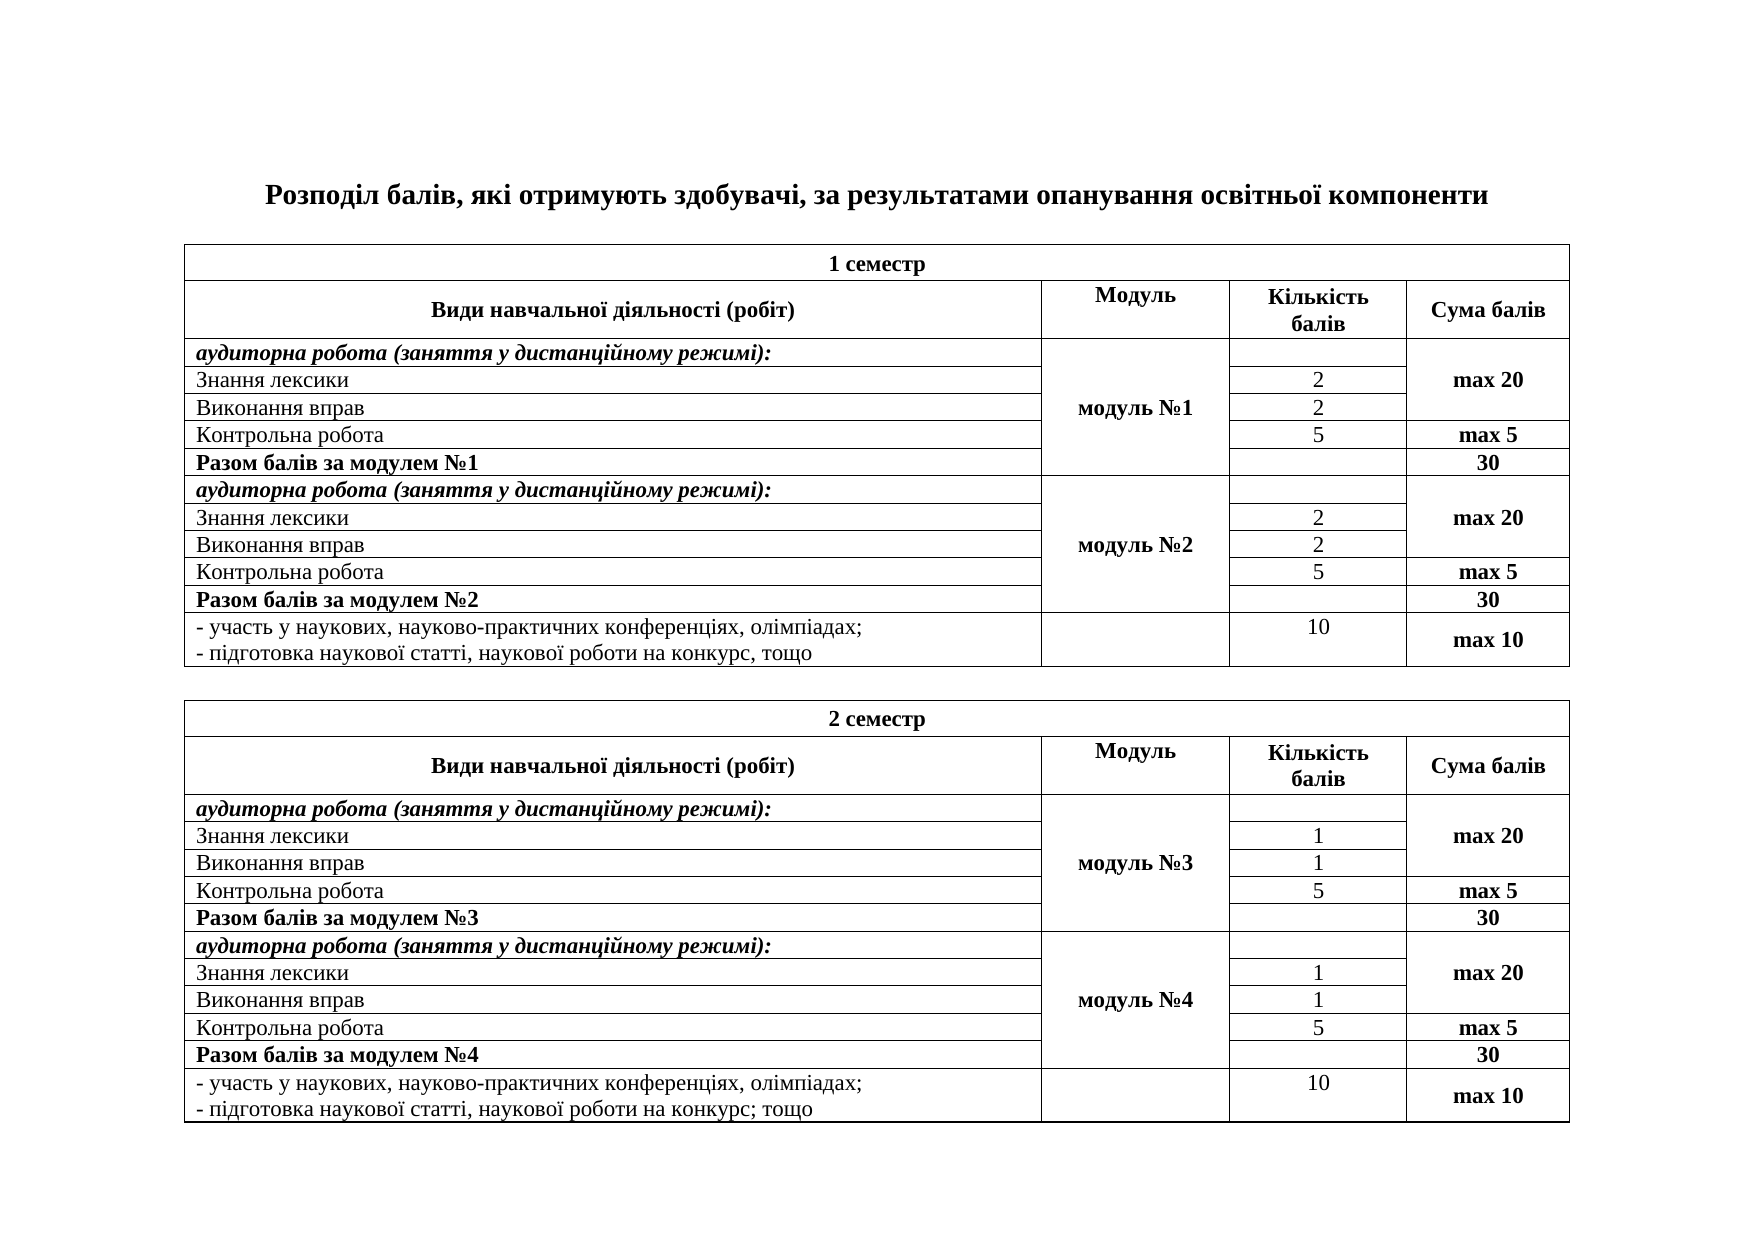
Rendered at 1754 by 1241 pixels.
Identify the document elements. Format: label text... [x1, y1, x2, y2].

table_cell Модуль [1042, 281, 1229, 338]
table_cell 1 [1230, 822, 1406, 848]
table_cell Сума балів [1407, 281, 1569, 338]
table_cell max 5 [1407, 558, 1569, 585]
table_cell [1230, 449, 1406, 475]
table_cell Виконання вправ [185, 531, 1041, 557]
table_cell Разом балів за модулем №4 [185, 1041, 1041, 1068]
table_cell - участь у наукових, науково-практичних конференціях, олімпіадах; - підготовка наукової статті, наукової роботи на конкурс; тощо [185, 1069, 1041, 1121]
table_cell [1230, 586, 1406, 612]
table_cell max 5 [1407, 1014, 1569, 1040]
table_cell Виконання вправ [185, 850, 1041, 876]
table_cell модуль №4 [1042, 932, 1229, 1068]
table_cell [1042, 1069, 1229, 1121]
table_cell Кількість балів [1230, 281, 1406, 338]
table_cell Види навчальної діяльності (робіт) [185, 281, 1041, 338]
table_header 2 семестр [185, 701, 1569, 736]
table_cell max 20 [1407, 795, 1569, 876]
table_cell Контрольна робота [185, 1014, 1041, 1040]
table_cell max 10 [1407, 1069, 1569, 1121]
table_cell [1230, 795, 1406, 821]
table_cell 2 [1230, 504, 1406, 530]
table_cell [1230, 904, 1406, 931]
table_cell Разом балів за модулем №1 [185, 449, 1041, 475]
table_cell Модуль [1042, 737, 1229, 794]
table_cell Знання лексики [185, 959, 1041, 985]
table_cell аудиторна робота (заняття у дистанційному режимі): [185, 339, 1041, 366]
table_cell 30 [1407, 1041, 1569, 1068]
table_cell [1230, 339, 1406, 366]
table_cell Разом балів за модулем №3 [185, 904, 1041, 931]
table_cell 1 [1230, 850, 1406, 876]
table_cell аудиторна робота (заняття у дистанційному режимі): [185, 932, 1041, 958]
table_header 1 семестр [185, 245, 1569, 280]
table_cell - участь у наукових, науково-практичних конференціях, олімпіадах; - підготовка наукової статті, наукової роботи на конкурс, тощо [185, 613, 1041, 666]
table_cell модуль №3 [1042, 795, 1229, 931]
table_cell 5 [1230, 1014, 1406, 1040]
table_cell Разом балів за модулем №2 [185, 586, 1041, 612]
table_cell модуль №1 [1042, 339, 1229, 475]
table_cell [1230, 1041, 1406, 1068]
table_cell 5 [1230, 877, 1406, 903]
table_cell 30 [1407, 449, 1569, 475]
table_cell max 10 [1407, 613, 1569, 666]
table_cell 10 [1230, 613, 1406, 666]
table_cell Виконання вправ [185, 394, 1041, 420]
table_cell [1230, 476, 1406, 502]
table_cell Знання лексики [185, 504, 1041, 530]
table_cell [1042, 613, 1229, 666]
table_cell Кількість балів [1230, 737, 1406, 794]
table_cell Контрольна робота [185, 421, 1041, 448]
table_cell аудиторна робота (заняття у дистанційному режимі): [185, 795, 1041, 821]
table_cell 2 [1230, 367, 1406, 393]
table_cell модуль №2 [1042, 476, 1229, 612]
table_cell 2 [1230, 531, 1406, 557]
table_cell Види навчальної діяльності (робіт) [185, 737, 1041, 794]
text Розподіл балів, які отримують здобувачі, за результатами опанування освітньої компоненти [118, 177, 1636, 211]
table_cell max 20 [1407, 932, 1569, 1013]
table_cell Сума балів [1407, 737, 1569, 794]
table_cell 30 [1407, 904, 1569, 931]
table_cell Виконання вправ [185, 986, 1041, 1013]
table_cell 1 [1230, 986, 1406, 1013]
table_cell max 20 [1407, 476, 1569, 557]
table_cell 30 [1407, 586, 1569, 612]
table_cell Контрольна робота [185, 877, 1041, 903]
table_cell 5 [1230, 558, 1406, 585]
table_cell max 20 [1407, 339, 1569, 420]
table_cell 1 [1230, 959, 1406, 985]
table_cell Знання лексики [185, 367, 1041, 393]
table_cell аудиторна робота (заняття у дистанційному режимі): [185, 476, 1041, 502]
table_cell Контрольна робота [185, 558, 1041, 585]
table_cell max 5 [1407, 877, 1569, 903]
table_cell [1230, 932, 1406, 958]
table_cell max 5 [1407, 421, 1569, 448]
table_cell 2 [1230, 394, 1406, 420]
table_cell 10 [1230, 1069, 1406, 1121]
table_cell 5 [1230, 421, 1406, 448]
table_cell Знання лексики [185, 822, 1041, 848]
